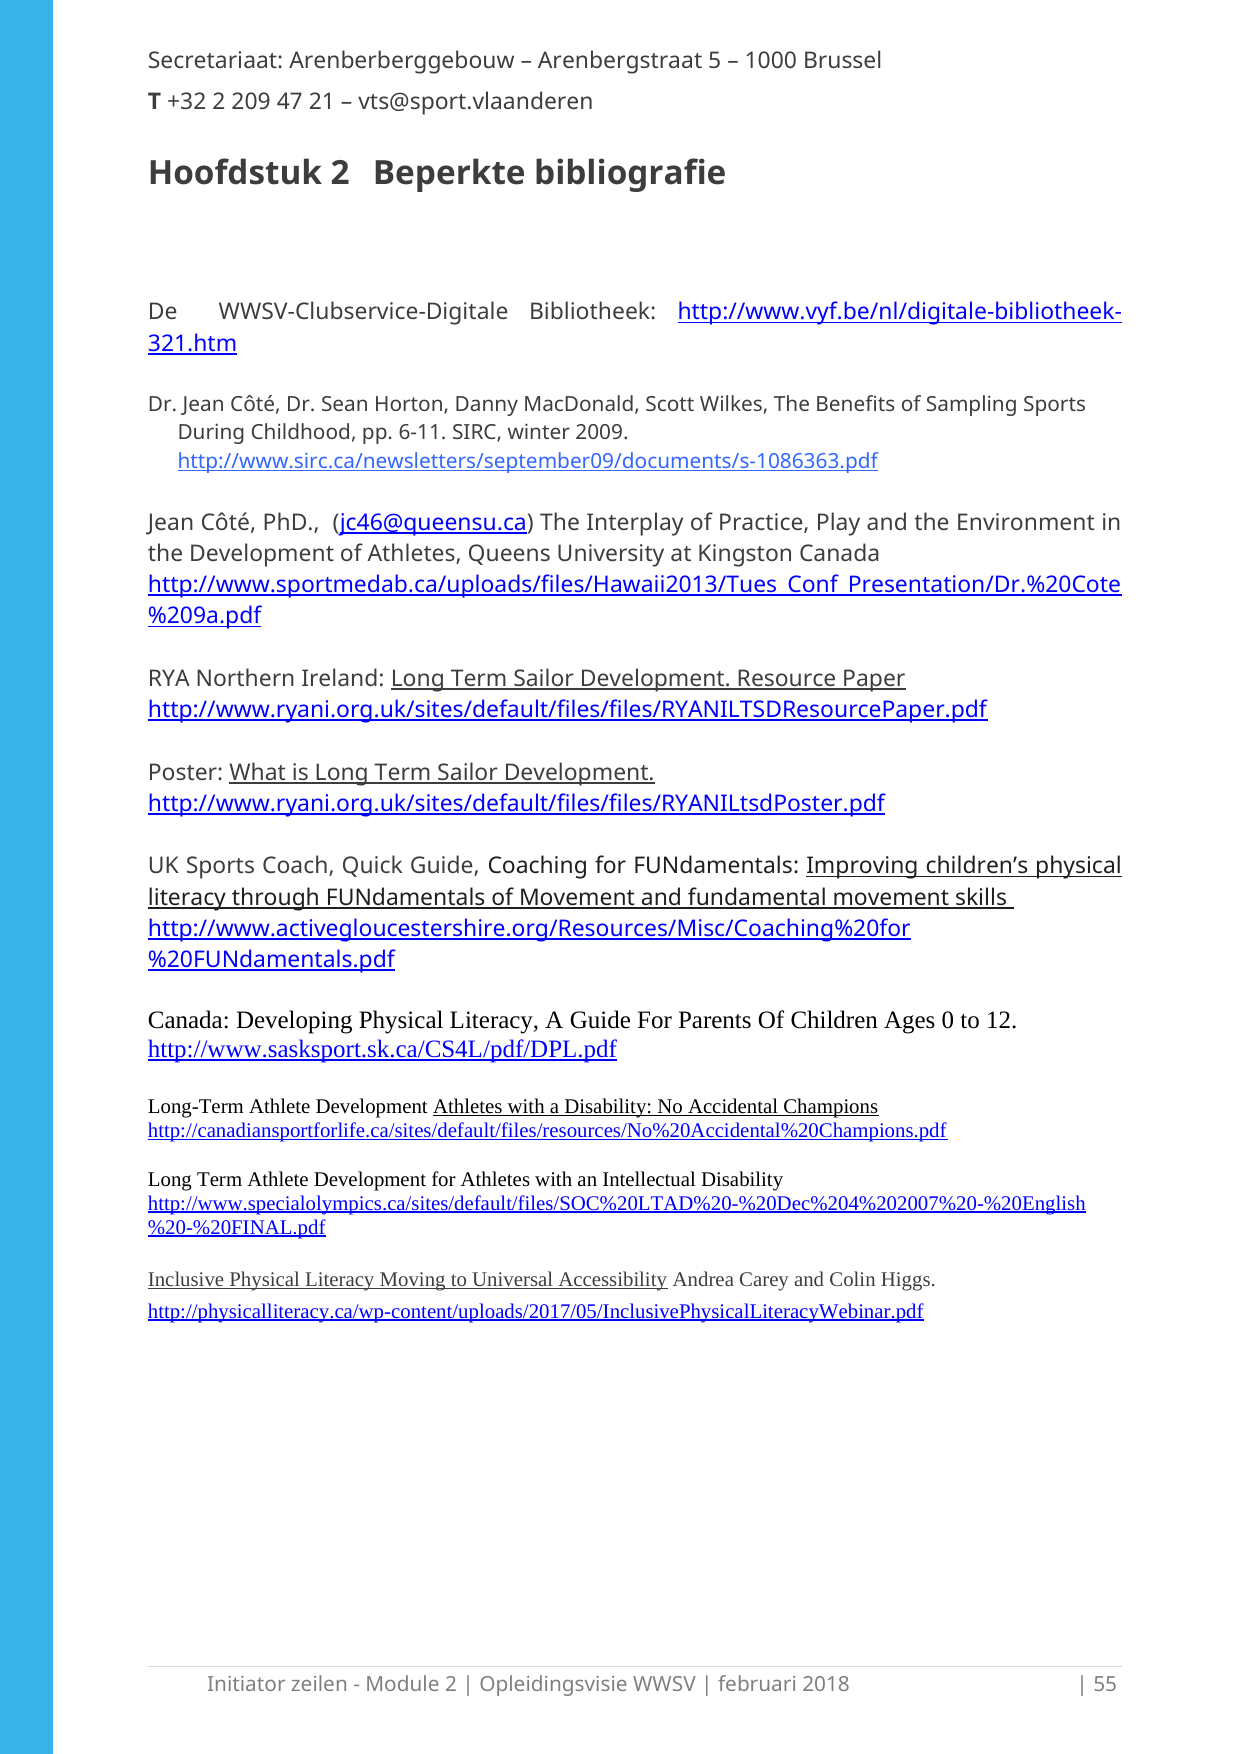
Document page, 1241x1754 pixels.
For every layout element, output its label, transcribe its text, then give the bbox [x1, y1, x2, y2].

text Long Term Athlete Development for Athletes with an Intellectual Disability [148, 1166, 1122, 1191]
text UK Sports Coach, Quick Guide, Coaching for FUNdamentals: Improving children’s physical literacy through FUNdamentals of Movement and fundamental movement skills [148, 849, 1122, 912]
text http://www.ryani.org.uk/sites/default/files/files/RYANILTSDResourcePaper.pdf [148, 693, 1122, 724]
text http://www.sportmedab.ca/uploads/files/Hawaii2013/Tues_Conf_Presentation/Dr.%20Cote%209a.pdf [148, 568, 1122, 594]
text http://canadiansportforlife.ca/sites/default/files/resources/No%20Accidental%20Champions.pdf [148, 1118, 1122, 1142]
text Long-Term Athlete Development Athletes with a Disability: No Accidental Champions [148, 1094, 1122, 1118]
text RYA Northern Ireland: Long Term Sailor Development. Resource Paper [148, 662, 1122, 693]
text Inclusive Physical Literacy Moving to Universal Accessibility Andrea Carey and Colin Higgs. [148, 1267, 1122, 1291]
text Canada: Developing Physical Literacy, A Guide For Parents Of Children Ages 0 to 12. [148, 1006, 1122, 1034]
text http://www.sportmedab.ca/uploads/files/Hawaii2013/Tues_Conf_Presentation/Dr.%20Cote%209a.pdf [148, 596, 1122, 631]
text De WWSV-Clubservice-Digitale Bibliotheek: http://www.vyf.be/nl/digitale-bibliotheek-321.htm [148, 295, 1122, 358]
text Jean Côté, PhD., (jc46@queensu.ca) The Interplay of Practice, Play and the Environment in the Development of Athletes, Queens University at Kingston Canada [148, 506, 1122, 568]
text http://www.activegloucestershire.org/Resources/Misc/Coaching%20for%20FUNdamentals.pdf [148, 912, 1122, 974]
text http://www.ryani.org.uk/sites/default/files/files/RYANILtsdPoster.pdf [148, 787, 1122, 818]
text Dr. Jean Côté, Dr. Sean Horton, Danny MacDonald, Scott Wilkes, The Benefits of Sampling Sports During Childhood, pp. 6-11. SIRC, winter 2009. http://www.sirc.ca/newsletters/september09/documents/s-1086363.pdf [148, 389, 1122, 474]
text http://www.specialolympics.ca/sites/default/files/SOC%20LTAD%20-%20Dec%204%202007%20-%20English%20-%20FINAL.pdf [148, 1191, 1122, 1239]
text http://physicalliteracy.ca/wp-content/uploads/2017/05/InclusivePhysicalLiteracyWebinar.pdf [148, 1299, 1122, 1323]
text Poster: What is Long Term Sailor Development. [148, 756, 1122, 787]
text http://www.sasksport.sk.ca/CS4L/pdf/DPL.pdf [148, 1034, 1122, 1063]
text Beperkte bibliografie [148, 149, 1152, 194]
